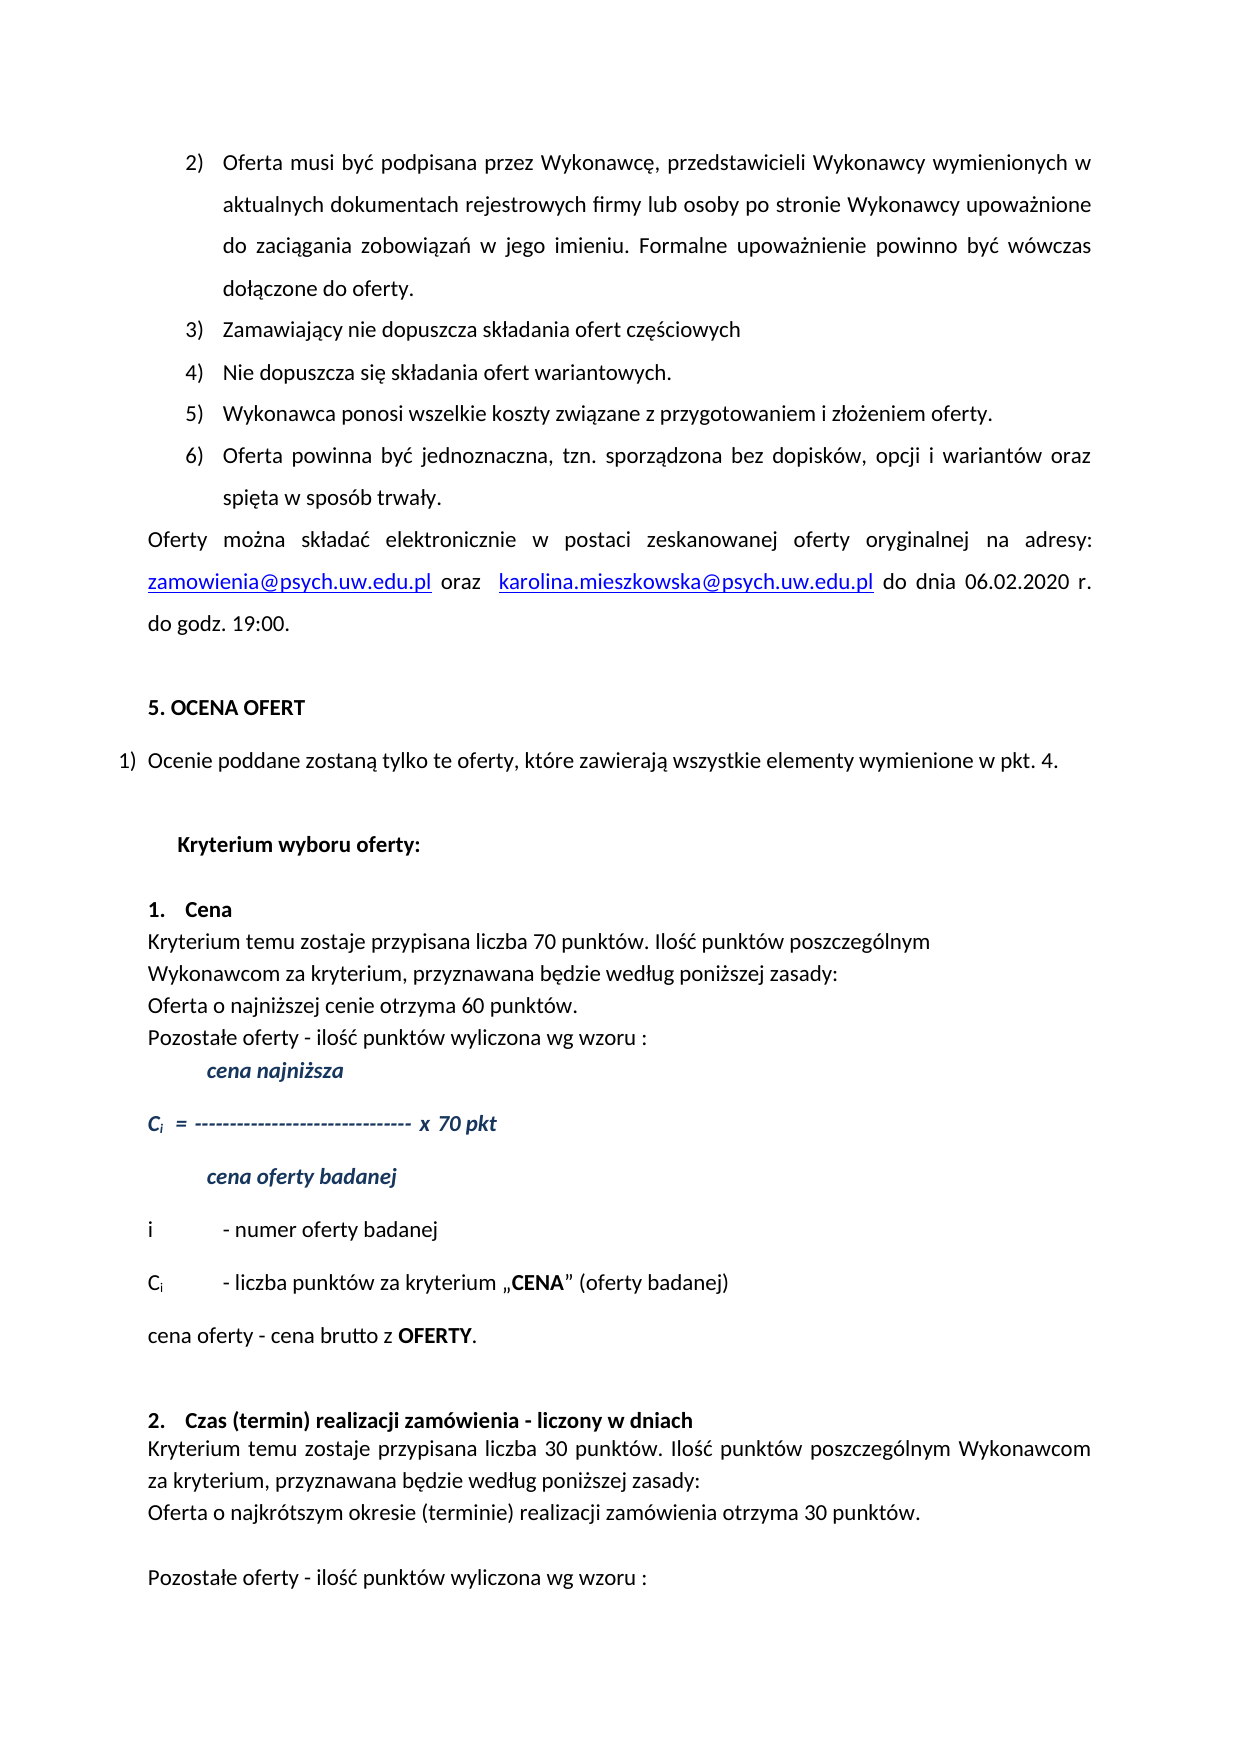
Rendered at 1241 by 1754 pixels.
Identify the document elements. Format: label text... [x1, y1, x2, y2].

list Nie dopuszcza się składania ofert wariantowych. [185, 358, 1093, 386]
text Pozostałe oferty - ilość punktów wyliczona wg wzoru : [148, 1023, 1093, 1052]
text cena oferty - cena brutto z OFERTY. [148, 1321, 1093, 1349]
text Kryterium temu zostaje przypisana liczba 30 punktów. Ilość punktów poszczególnym Wykonawcom za kryterium, przyznawana będzie według poniższej zasady: [148, 1434, 1093, 1494]
text Oferta o najniższej cenie otrzyma 60 punktów. [148, 991, 1093, 1019]
list Cena [148, 895, 1093, 923]
text Oferty można składać elektronicznie w postaci zeskanowanej oferty oryginalnej na adresy: zamowienia@psych.uw.edu.pl oraz karolina.mieszkowska@psych.uw.edu.pl do dnia 06.02.2020 r. do godz. 19:00. [148, 526, 1093, 637]
list Zamawiający nie dopuszcza składania ofert częściowych [185, 316, 1093, 344]
list Wykonawca ponosi wszelkie koszty związane z przygotowaniem i złożeniem oferty. [185, 399, 1093, 428]
text Oferta o najkrótszym okresie (terminie) realizacji zamówienia otrzyma 30 punktów. [148, 1498, 1093, 1526]
text Kryterium temu zostaje przypisana liczba 70 punktów. Ilość punktów poszczególnym [148, 927, 1093, 955]
text cena najniższa [148, 1056, 1093, 1084]
text Wykonawcom za kryterium, przyznawana będzie według poniższej zasady: [148, 959, 1093, 987]
list Oferta powinna być jednoznaczna, tzn. sporządzona bez dopisków, opcji i wariantów oraz spięta w sposób trwały. [185, 442, 1093, 512]
list Czas (termin) realizacji zamówienia - liczony w dniach [148, 1406, 1093, 1434]
list Oferta musi być podpisana przez Wykonawcę, przedstawicieli Wykonawcy wymienionych w aktualnych dokumentach rejestrowych firmy lub osoby po stronie Wykonawcy upoważnione do zaciągania zobowiązań w jego imieniu. Formalne upoważnienie powinno być wówczas dołączone do oferty. [185, 148, 1093, 302]
text Ci - liczba punktów za kryterium „CENA” (oferty badanej) [148, 1268, 1093, 1296]
text Ci = ------------------------------- x 70 pkt [148, 1109, 1093, 1137]
text Kryterium wyboru oferty: [177, 830, 1093, 858]
text cena oferty badanej [148, 1162, 1093, 1190]
text 5. OCENA OFERT [148, 693, 1093, 721]
text Pozostałe oferty - ilość punktów wyliczona wg wzoru : [148, 1563, 1093, 1591]
text i - numer oferty badanej [148, 1215, 1093, 1243]
list Ocenie poddane zostaną tylko te oferty, które zawierają wszystkie elementy wymienione w pkt. 4. [118, 746, 1093, 774]
